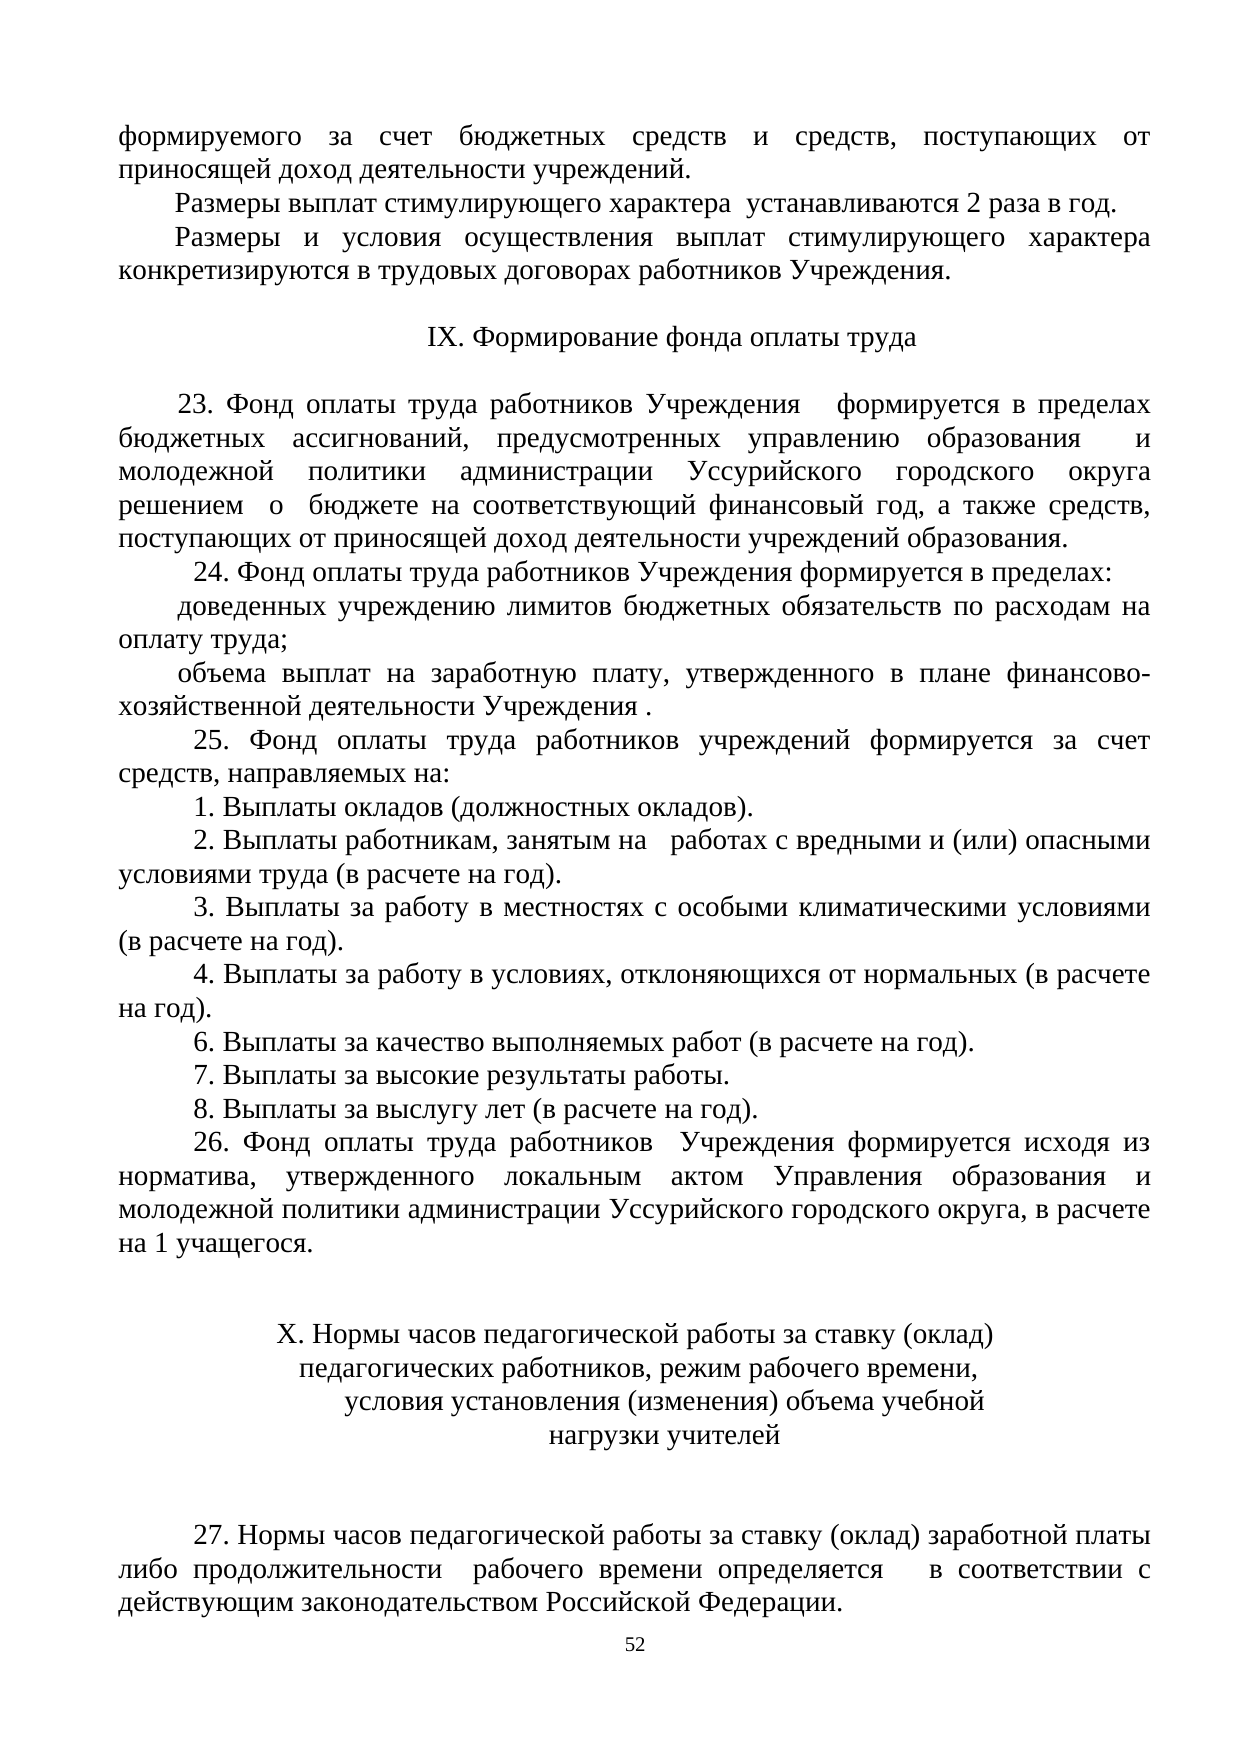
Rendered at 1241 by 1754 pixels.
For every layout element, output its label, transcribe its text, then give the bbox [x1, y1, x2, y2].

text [118, 118, 1152, 185]
text 24. Фонд оплаты труда работников Учреждения формируется в пределах: [118, 554, 1152, 588]
text нагрузки учителей [118, 1417, 1152, 1450]
text Размеры и условия осуществления выплат стимулирующего характера конкретизируются в трудовых договорах работников Учреждения. [118, 219, 1152, 286]
text 25. Фонд оплаты труда работников учреждений формируется за счет средств, направляемых на: [118, 722, 1152, 789]
text 26. Фонд оплаты труда работников Учреждения формируется исходя из норматива, утвержденного локальным актом Управления образования и молодежной политики администрации Уссурийского городского округа, в расчете на 1 учащегося. [118, 1124, 1152, 1258]
text 2. Выплаты работникам, занятым на работах с вредными и (или) опасными условиями труда (в расчете на год). [118, 822, 1152, 889]
text объема выплат на заработную плату, утвержденного в плане финансово-хозяйственной деятельности Учреждения . [118, 655, 1152, 722]
text 8. Выплаты за выслугу лет (в расчете на год). [118, 1091, 1152, 1124]
text 6. Выплаты за качество выполняемых работ (в расчете на год). [118, 1024, 1152, 1057]
text 23. Фонд оплаты труда работников Учреждения формируется в пределах бюджетных ассигнований, предусмотренных управлению образования и молодежной политики администрации Уссурийского городского округа решением о бюджете на соответствующий финансовый год, а также средств, поступающих от приносящей доход деятельности учреждений образования. [118, 386, 1152, 554]
text X. Нормы часов педагогической работы за ставку (оклад) [118, 1316, 1152, 1350]
text 1. Выплаты окладов (должностных окладов). [118, 789, 1152, 822]
text доведенных учреждению лимитов бюджетных обязательств по расходам на оплату труда; [118, 588, 1152, 655]
text педагогических работников, режим рабочего времени, [118, 1350, 1152, 1383]
text IX. Формирование фонда оплаты труда [118, 319, 1152, 353]
text 7. Выплаты за высокие результаты работы. [118, 1057, 1152, 1091]
text 27. Нормы часов педагогической работы за ставку (оклад) заработной платы либо продолжительности рабочего времени определяется в соответствии с действующим законодательством Российской Федерации. [118, 1517, 1152, 1618]
text 3. Выплаты за работу в местностях с особыми климатическими условиями (в расчете на год). [118, 889, 1152, 957]
text 4. Выплаты за работу в условиях, отклоняющихся от нормальных (в расчете на год). [118, 957, 1152, 1024]
text условия установления (изменения) объема учебной [118, 1383, 1152, 1417]
text Размеры выплат стимулирующего характера устанавливаются 2 раза в год. [118, 185, 1152, 219]
